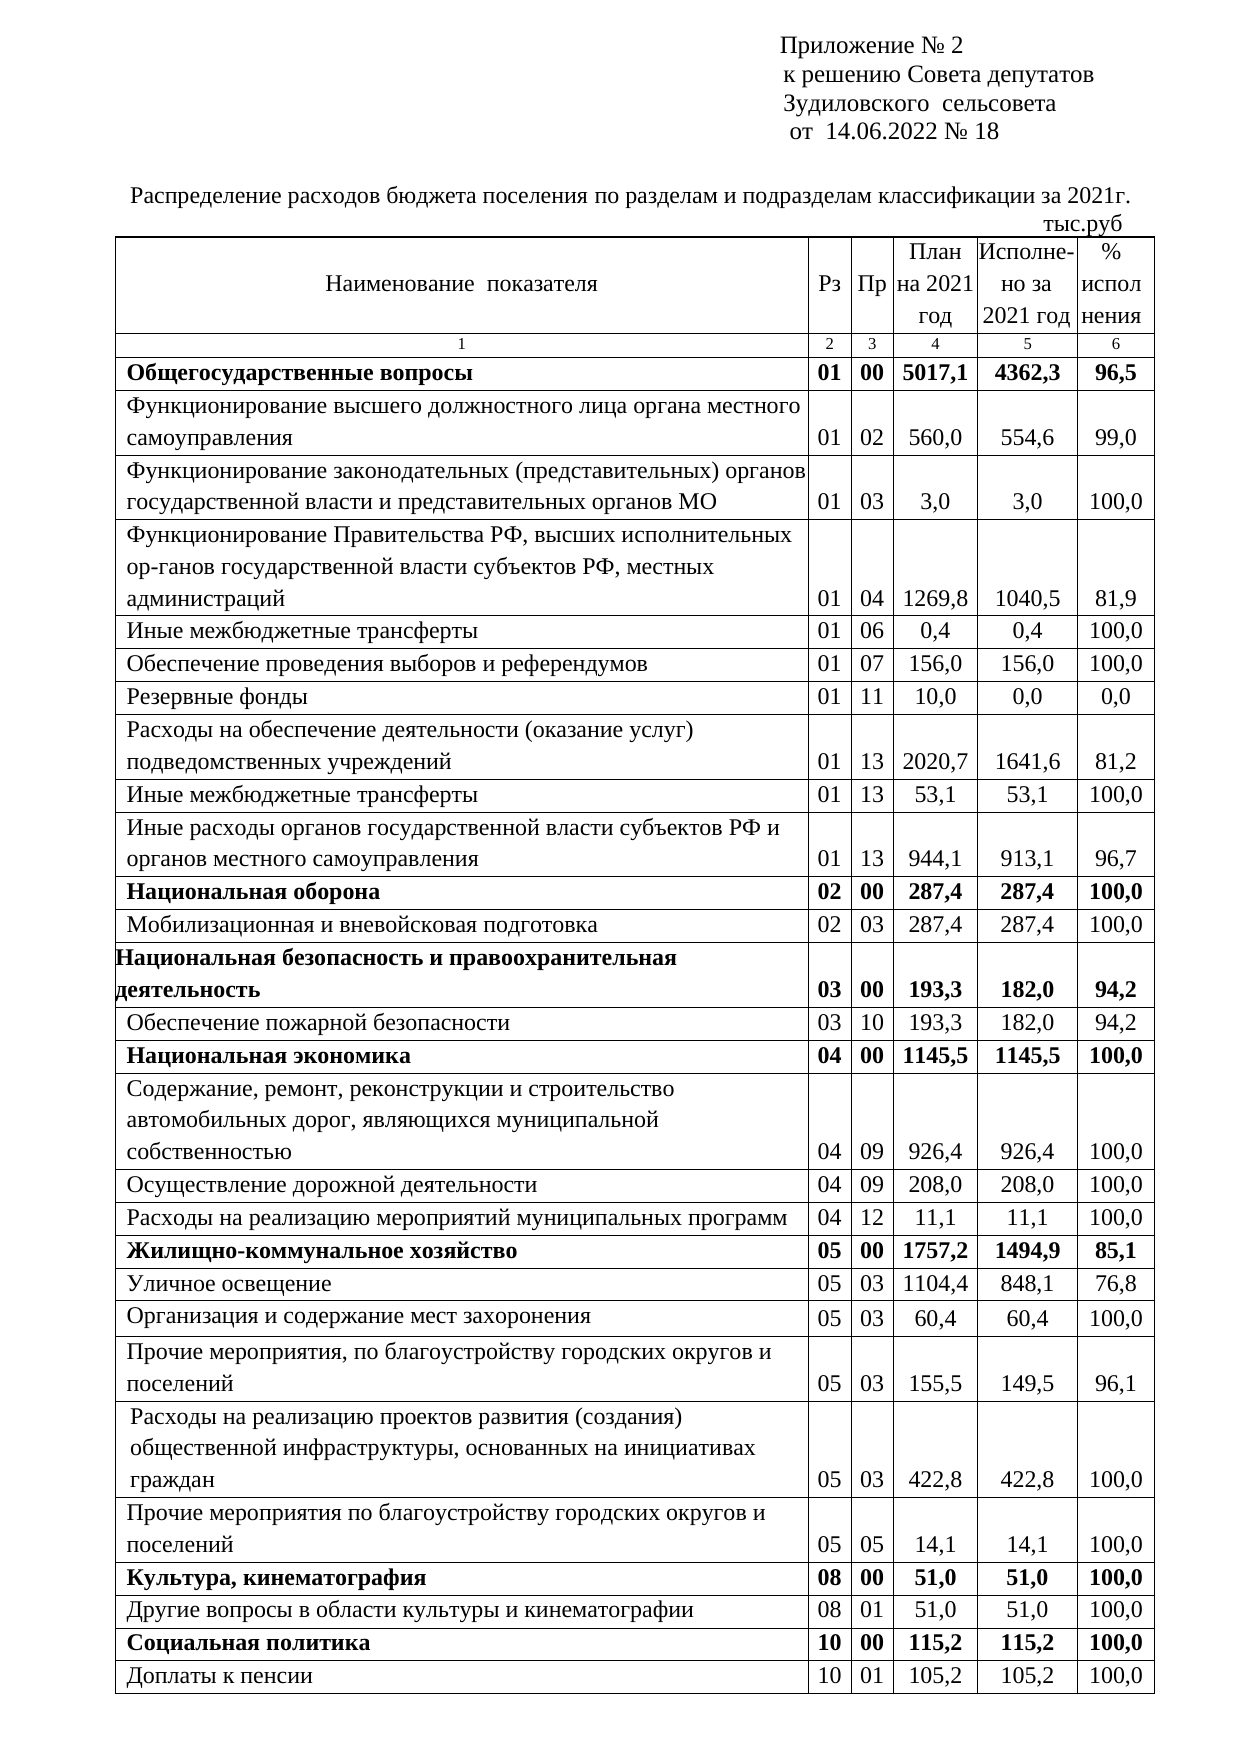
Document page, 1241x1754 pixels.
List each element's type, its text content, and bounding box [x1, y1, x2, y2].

table_cell 13 [852, 715, 893, 779]
table_cell 1494,9 [978, 1236, 1077, 1267]
table_cell 01 [809, 616, 851, 648]
table_cell 09 [852, 1074, 893, 1169]
table_cell 944,1 [894, 813, 977, 876]
table_cell 2 [809, 334, 851, 357]
table_cell 05 [809, 1498, 851, 1562]
table_cell 4 [894, 334, 977, 357]
table_cell 00 [852, 943, 893, 1007]
table_cell 926,4 [894, 1074, 977, 1169]
table_cell 02 [809, 877, 851, 909]
table_cell 05 [809, 1269, 851, 1300]
table_cell 51,0 [894, 1596, 977, 1627]
table_cell 100,0 [1078, 877, 1154, 909]
table_cell 76,8 [1078, 1269, 1154, 1300]
table_cell Содержание, ремонт, реконструкции и строительство автомобильных дорог, являющихся муниципальной собственностью [116, 1074, 808, 1169]
table_cell 100,0 [1078, 1563, 1154, 1594]
table_cell 10 [809, 1629, 851, 1660]
table_cell 149,5 [978, 1337, 1077, 1401]
table_cell 1145,5 [978, 1041, 1077, 1072]
table_cell Резервные фонды [116, 682, 808, 714]
table_cell Организация и содержание мест захоронения [116, 1301, 808, 1336]
table_cell 422,8 [894, 1402, 977, 1497]
table_cell Национальная оборона [116, 877, 808, 909]
table_cell 14,1 [894, 1498, 977, 1562]
table_cell 04 [852, 520, 893, 615]
table_cell 03 [852, 456, 893, 519]
table_cell 1269,8 [894, 520, 977, 615]
table_cell 09 [852, 1170, 893, 1202]
text от 14.06.2022 № 18 [721, 116, 1169, 145]
table_cell 00 [852, 1236, 893, 1267]
table_cell 05 [852, 1498, 893, 1562]
table_cell 100,0 [1078, 1301, 1154, 1336]
table_cell 4362,3 [978, 358, 1077, 390]
table_cell 06 [852, 616, 893, 648]
table_cell 100,0 [1078, 456, 1154, 519]
table_header Рз [809, 238, 851, 333]
table_cell 1145,5 [894, 1041, 977, 1072]
table_cell 10 [809, 1661, 851, 1693]
table_cell Мобилизационная и вневойсковая подготовка [116, 910, 808, 942]
text Приложение № 2 [721, 30, 1169, 59]
table_cell 3,0 [894, 456, 977, 519]
table_cell 81,2 [1078, 715, 1154, 779]
table_cell 60,4 [978, 1301, 1077, 1336]
table_cell 01 [809, 358, 851, 390]
table_cell Культура, кинематография [116, 1563, 808, 1594]
table_cell Расходы на реализацию мероприятий муниципальных программ [116, 1203, 808, 1234]
table_cell 04 [809, 1203, 851, 1234]
table_cell 01 [809, 682, 851, 714]
table_header Исполне-но за 2021 год [978, 238, 1077, 333]
table_cell Общегосударственные вопросы [116, 358, 808, 390]
table_cell 1104,4 [894, 1269, 977, 1300]
table_cell 105,2 [894, 1661, 977, 1693]
table_cell 100,0 [1078, 1170, 1154, 1202]
table_cell 01 [809, 780, 851, 812]
table_cell 94,2 [1078, 1008, 1154, 1039]
table_cell 01 [809, 520, 851, 615]
table_cell Расходы на обеспечение деятельности (оказание услуг) подведомственных учреждений [116, 715, 808, 779]
table_cell 100,0 [1078, 1596, 1154, 1627]
table_cell Осуществление дорожной деятельности [116, 1170, 808, 1202]
table_cell 422,8 [978, 1402, 1077, 1497]
table_cell 105,2 [978, 1661, 1077, 1693]
table_cell 01 [809, 391, 851, 454]
table_cell 100,0 [1078, 780, 1154, 812]
table_cell 3 [852, 334, 893, 357]
table_cell 02 [809, 910, 851, 942]
table_cell Уличное освещение [116, 1269, 808, 1300]
table_cell Другие вопросы в области культуры и кинематографии [116, 1596, 808, 1627]
table_cell Прочие мероприятия по благоустройству городских округов и поселений [116, 1498, 808, 1562]
table_header План на 2021 год [894, 238, 977, 333]
table_cell 193,3 [894, 1008, 977, 1039]
table_cell 04 [809, 1074, 851, 1169]
table_cell 03 [852, 1402, 893, 1497]
table_cell 03 [809, 943, 851, 1007]
table_cell 05 [809, 1337, 851, 1401]
table_cell 00 [852, 358, 893, 390]
table_cell 05 [809, 1301, 851, 1336]
table_cell Функционирование законодательных (представительных) органов государственной власти и представительных органов МО [116, 456, 808, 519]
table_cell 14,1 [978, 1498, 1077, 1562]
table_cell Национальная безопасность и правоохранительная деятельность [116, 943, 808, 1007]
table_cell 01 [809, 456, 851, 519]
table_cell 03 [809, 1008, 851, 1039]
table_cell 60,4 [894, 1301, 977, 1336]
table_cell 94,2 [1078, 943, 1154, 1007]
table_cell 00 [852, 877, 893, 909]
table_cell 182,0 [978, 1008, 1077, 1039]
subtitle Распределение расходов бюджета поселения по разделам и подразделам классификации за 2021г. [130, 181, 1169, 209]
table_cell 53,1 [978, 780, 1077, 812]
table_cell 156,0 [978, 649, 1077, 681]
table_cell 100,0 [1078, 1041, 1154, 1072]
table_cell 100,0 [1078, 1661, 1154, 1693]
table_cell 100,0 [1078, 1498, 1154, 1562]
table_cell Социальная политика [116, 1629, 808, 1660]
table_cell 1040,5 [978, 520, 1077, 615]
table_cell 100,0 [1078, 1074, 1154, 1169]
table_cell Жилищно-коммунальное хозяйство [116, 1236, 808, 1267]
table_cell Национальная экономика [116, 1041, 808, 1072]
table_cell 51,0 [978, 1596, 1077, 1627]
table_header % испол нения [1078, 238, 1154, 333]
table_cell 11 [852, 682, 893, 714]
table_cell 00 [852, 1629, 893, 1660]
table_cell 96,5 [1078, 358, 1154, 390]
table_cell 100,0 [1078, 1629, 1154, 1660]
table_cell 115,2 [894, 1629, 977, 1660]
table_cell 100,0 [1078, 1402, 1154, 1497]
table_cell 01 [809, 813, 851, 876]
table_cell Доплаты к пенсии [116, 1661, 808, 1693]
table_cell 13 [852, 780, 893, 812]
table_cell Иные межбюджетные трансферты [116, 780, 808, 812]
table_cell 05 [809, 1236, 851, 1267]
text Зудиловского сельсовета [430, 88, 1169, 116]
table_cell 100,0 [1078, 649, 1154, 681]
table_cell 04 [809, 1041, 851, 1072]
table_cell 10,0 [894, 682, 977, 714]
table_cell 96,7 [1078, 813, 1154, 876]
table_cell 1757,2 [894, 1236, 977, 1267]
table_cell 03 [852, 910, 893, 942]
subtitle тыс.руб [130, 209, 1169, 236]
table_cell 12 [852, 1203, 893, 1234]
table_cell Прочие мероприятия, по благоустройству городских округов и поселений [116, 1337, 808, 1401]
table_cell 05 [809, 1402, 851, 1497]
table_cell Расходы на реализацию проектов развития (создания) общественной инфраструктуры, основанных на инициативах граждан [116, 1402, 808, 1497]
table_cell 2020,7 [894, 715, 977, 779]
table_cell 51,0 [894, 1563, 977, 1594]
table_cell 560,0 [894, 391, 977, 454]
table_cell 01 [852, 1596, 893, 1627]
table_cell 03 [852, 1337, 893, 1401]
table_cell Обеспечение проведения выборов и референдумов [116, 649, 808, 681]
table_cell 193,3 [894, 943, 977, 1007]
table_cell 0,0 [1078, 682, 1154, 714]
table_cell 287,4 [978, 910, 1077, 942]
table_cell 287,4 [894, 877, 977, 909]
table_cell 53,1 [894, 780, 977, 812]
table_cell 81,9 [1078, 520, 1154, 615]
table_cell 85,1 [1078, 1236, 1154, 1267]
table_cell 115,2 [978, 1629, 1077, 1660]
table_cell 51,0 [978, 1563, 1077, 1594]
table_cell 0,4 [894, 616, 977, 648]
table_cell 03 [852, 1301, 893, 1336]
table_cell 100,0 [1078, 910, 1154, 942]
table_cell 182,0 [978, 943, 1077, 1007]
table_cell 02 [852, 391, 893, 454]
table_cell Иные расходы органов государственной власти субъектов РФ и органов местного самоуправления [116, 813, 808, 876]
table_cell 208,0 [978, 1170, 1077, 1202]
table_cell 3,0 [978, 456, 1077, 519]
table_cell 01 [809, 715, 851, 779]
table_cell 1 [116, 334, 808, 357]
table_header Пр [852, 238, 893, 333]
table_cell 10 [852, 1008, 893, 1039]
table_cell 100,0 [1078, 616, 1154, 648]
table_cell 0,4 [978, 616, 1077, 648]
table_cell 1641,6 [978, 715, 1077, 779]
table_cell 5017,1 [894, 358, 977, 390]
table_cell 03 [852, 1269, 893, 1300]
text к решению Совета депутатов [721, 59, 1169, 88]
table_cell 156,0 [894, 649, 977, 681]
table_cell 11,1 [894, 1203, 977, 1234]
table_cell 5 [978, 334, 1077, 357]
table_cell 00 [852, 1563, 893, 1594]
table_header Наименование показателя [116, 238, 808, 333]
table_cell 01 [809, 649, 851, 681]
table_cell 08 [809, 1596, 851, 1627]
table_cell 554,6 [978, 391, 1077, 454]
table_cell Обеспечение пожарной безопасности [116, 1008, 808, 1039]
table_cell 04 [809, 1170, 851, 1202]
table_cell 287,4 [978, 877, 1077, 909]
table_cell 96,1 [1078, 1337, 1154, 1401]
table_cell 99,0 [1078, 391, 1154, 454]
table_cell 913,1 [978, 813, 1077, 876]
table_cell 100,0 [1078, 1203, 1154, 1234]
table_cell 6 [1078, 334, 1154, 357]
table_cell 07 [852, 649, 893, 681]
table_cell 08 [809, 1563, 851, 1594]
table_cell 848,1 [978, 1269, 1077, 1300]
table_cell 01 [852, 1661, 893, 1693]
table_cell 155,5 [894, 1337, 977, 1401]
table_cell 926,4 [978, 1074, 1077, 1169]
table_cell 00 [852, 1041, 893, 1072]
table_cell 208,0 [894, 1170, 977, 1202]
table_cell 287,4 [894, 910, 977, 942]
table_cell Функционирование Правительства РФ, высших исполнительных ор-ганов государственной власти субъектов РФ, местных администраций [116, 520, 808, 615]
table_cell Иные межбюджетные трансферты [116, 616, 808, 648]
table_cell Функционирование высшего должностного лица органа местного самоуправления [116, 391, 808, 454]
table_cell 13 [852, 813, 893, 876]
table_cell 0,0 [978, 682, 1077, 714]
table_cell 11,1 [978, 1203, 1077, 1234]
